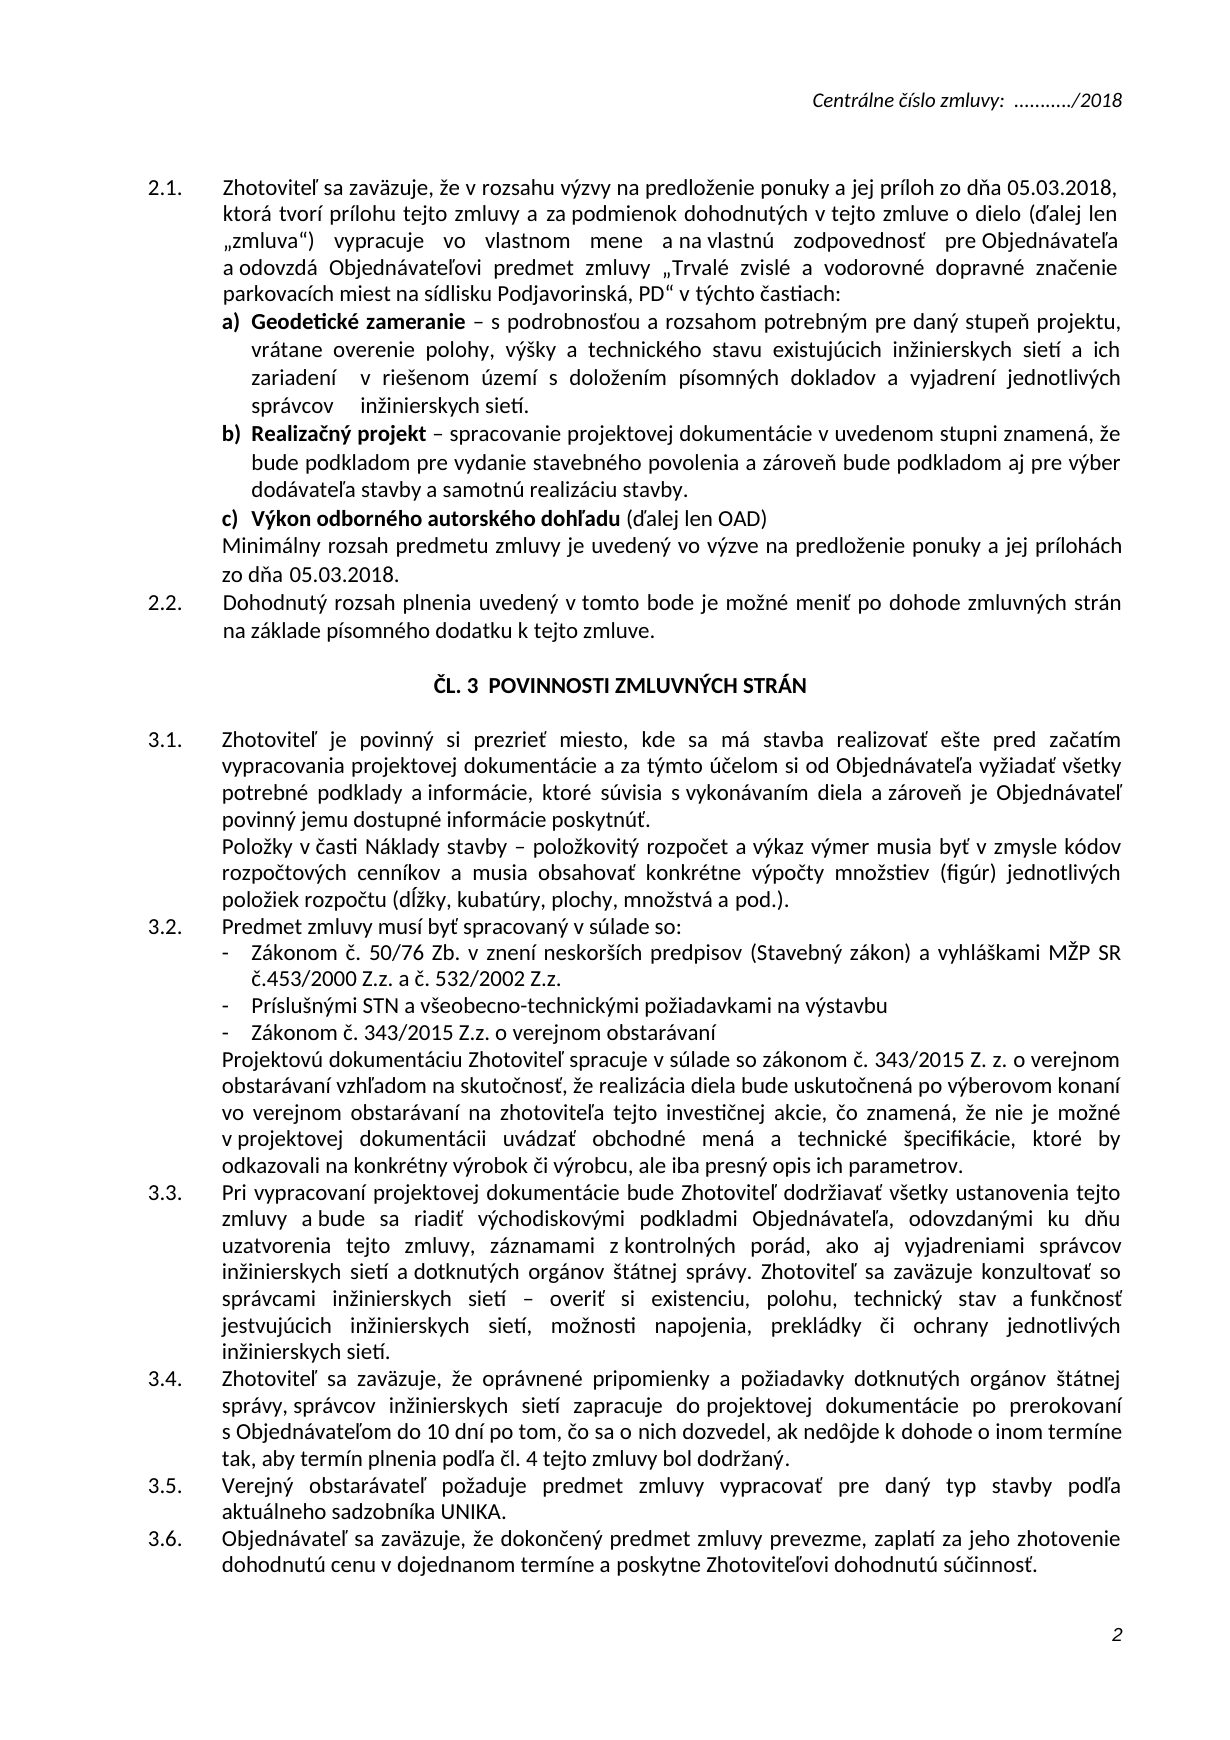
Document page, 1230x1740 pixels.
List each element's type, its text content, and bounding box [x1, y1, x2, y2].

text a) Geodetické zameranie – s podrobnosťou a rozsahom potrebným pre daný stupeň projektu, vrátane overenie polohy, výšky a technického stavu existujúcich inžinierskych sietí a ich zariadení v riešenom území s doložením písomných dokladov a vyjadrení jednotlivých správcov inžinierskych sietí. [222, 307, 1122, 419]
list Predmet zmluvy musí byť spracovaný v súlade so: [148, 913, 1122, 939]
text c) Výkon odborného autorského dohľadu (ďalej len OAD) [222, 504, 1122, 532]
list - Zákonom č. 50/76 Zb. v znení neskorších predpisov (Stavebný zákon) a vyhláškami MŽP SR č.453/2000 Z.z. a č. 532/2002 Z.z. [222, 939, 1122, 993]
list Zhotoviteľ je povinný si prezrieť miesto, kde sa má stavba realizovať ešte pred začatím vypracovania projektovej dokumentácie a za týmto účelom si od Objednávateľa vyžiadať všetky potrebné podklady a informácie, ktoré súvisia s vykonávaním diela a zároveň je Objednávateľ povinný jemu dostupné informácie poskytnúť. [148, 726, 1122, 833]
list Pri vypracovaní projektovej dokumentácie bude Zhotoviteľ dodržiavať všetky ustanovenia tejto zmluvy a bude sa riadiť východiskovými podkladmi Objednávateľa, odovzdanými ku dňu uzatvorenia tejto zmluvy, záznamami z kontrolných porád, ako aj vyjadreniami správcov inžinierskych sietí a dotknutých orgánov štátnej správy. Zhotoviteľ sa zaväzuje konzultovať so správcami inžinierskych sietí – overiť si existenciu, polohu, technický stav a funkčnosť jestvujúcich inžinierskych sietí, možnosti napojenia, prekládky či ochrany jednotlivých inžinierskych sietí. [148, 1179, 1122, 1366]
list Dohodnutý rozsah plnenia uvedený v tomto bode je možné meniť po dohode zmluvných strán na základe písomného dodatku k tejto zmluve. [148, 588, 1122, 644]
list Verejný obstarávateľ požaduje predmet zmluvy vypracovať pre daný typ stavby podľa aktuálneho sadzobníka UNIKA. [148, 1472, 1122, 1525]
list Položky v časti Náklady stavby – položkovitý rozpočet a výkaz výmer musia byť v zmysle kódov rozpočtových cenníkov a musia obsahovať konkrétne výpočty množstiev (figúr) jednotlivých položiek rozpočtu (dĺžky, kubatúry, plochy, množstvá a pod.). [222, 833, 1122, 913]
text b) Realizačný projekt – spracovanie projektovej dokumentácie v uvedenom stupni znamená, že bude podkladom pre vydanie stavebného povolenia a zároveň bude podkladom aj pre výber dodávateľa stavby a samotnú realizáciu stavby. [222, 419, 1122, 504]
list Projektovú dokumentáciu Zhotoviteľ spracuje v súlade so zákonom č. 343/2015 Z. z. o verejnom obstarávaní vzhľadom na skutočnosť, že realizácia diela bude uskutočnená po výberovom konaní vo verejnom obstarávaní na zhotoviteľa tejto investičnej akcie, čo znamená, že nie je možné v projektovej dokumentácii uvádzať obchodné mená a technické špecifikácie, ktoré by odkazovali na konkrétny výrobok či výrobcu, ale iba presný opis ich parametrov. [222, 1046, 1122, 1179]
list Zhotoviteľ sa zaväzuje, že oprávnené pripomienky a požiadavky dotknutých orgánov štátnej správy, správcov inžinierskych sietí zapracuje do projektovej dokumentácie po prerokovaní s Objednávateľom do 10 dní po tom, čo sa o nich dozvedel, ak nedôjde k dohode o inom termíne tak, aby termín plnenia podľa čl. 4 tejto zmluvy bol dodržaný. [148, 1366, 1122, 1472]
list Objednávateľ sa zaväzuje, že dokončený predmet zmluvy prevezme, zaplatí za jeho zhotovenie dohodnutú cenu v dojednanom termíne a poskytne Zhotoviteľovi dohodnutú súčinnosť. [148, 1525, 1122, 1578]
list - Príslušnými STN a všeobecno-technickými požiadavkami na výstavbu [222, 993, 1122, 1019]
list Zhotoviteľ sa zaväzuje, že v rozsahu výzvy na predloženie ponuky a jej príloh zo dňa 05.03.2018, ktorá tvorí prílohu tejto zmluvy a za podmienok dohodnutých v tejto zmluve o dielo (ďalej len „zmluva“) vypracuje vo vlastnom mene a na vlastnú zodpovednosť pre Objednávateľa a odovzdá Objednávateľovi predmet zmluvy „Trvalé zvislé a vodorovné dopravné značenie parkovacích miest na sídlisku Podjavorinská, PD“ v týchto častiach: [148, 174, 1118, 307]
text Čl. 3 povinnosti zmluvných strán [148, 672, 1093, 698]
text Minimálny rozsah predmetu zmluvy je uvedený vo výzve na predloženie ponuky a jej prílohách zo dňa 05.03.2018. [148, 532, 1122, 588]
list - Zákonom č. 343/2015 Z.z. o verejnom obstarávaní [222, 1019, 1122, 1046]
